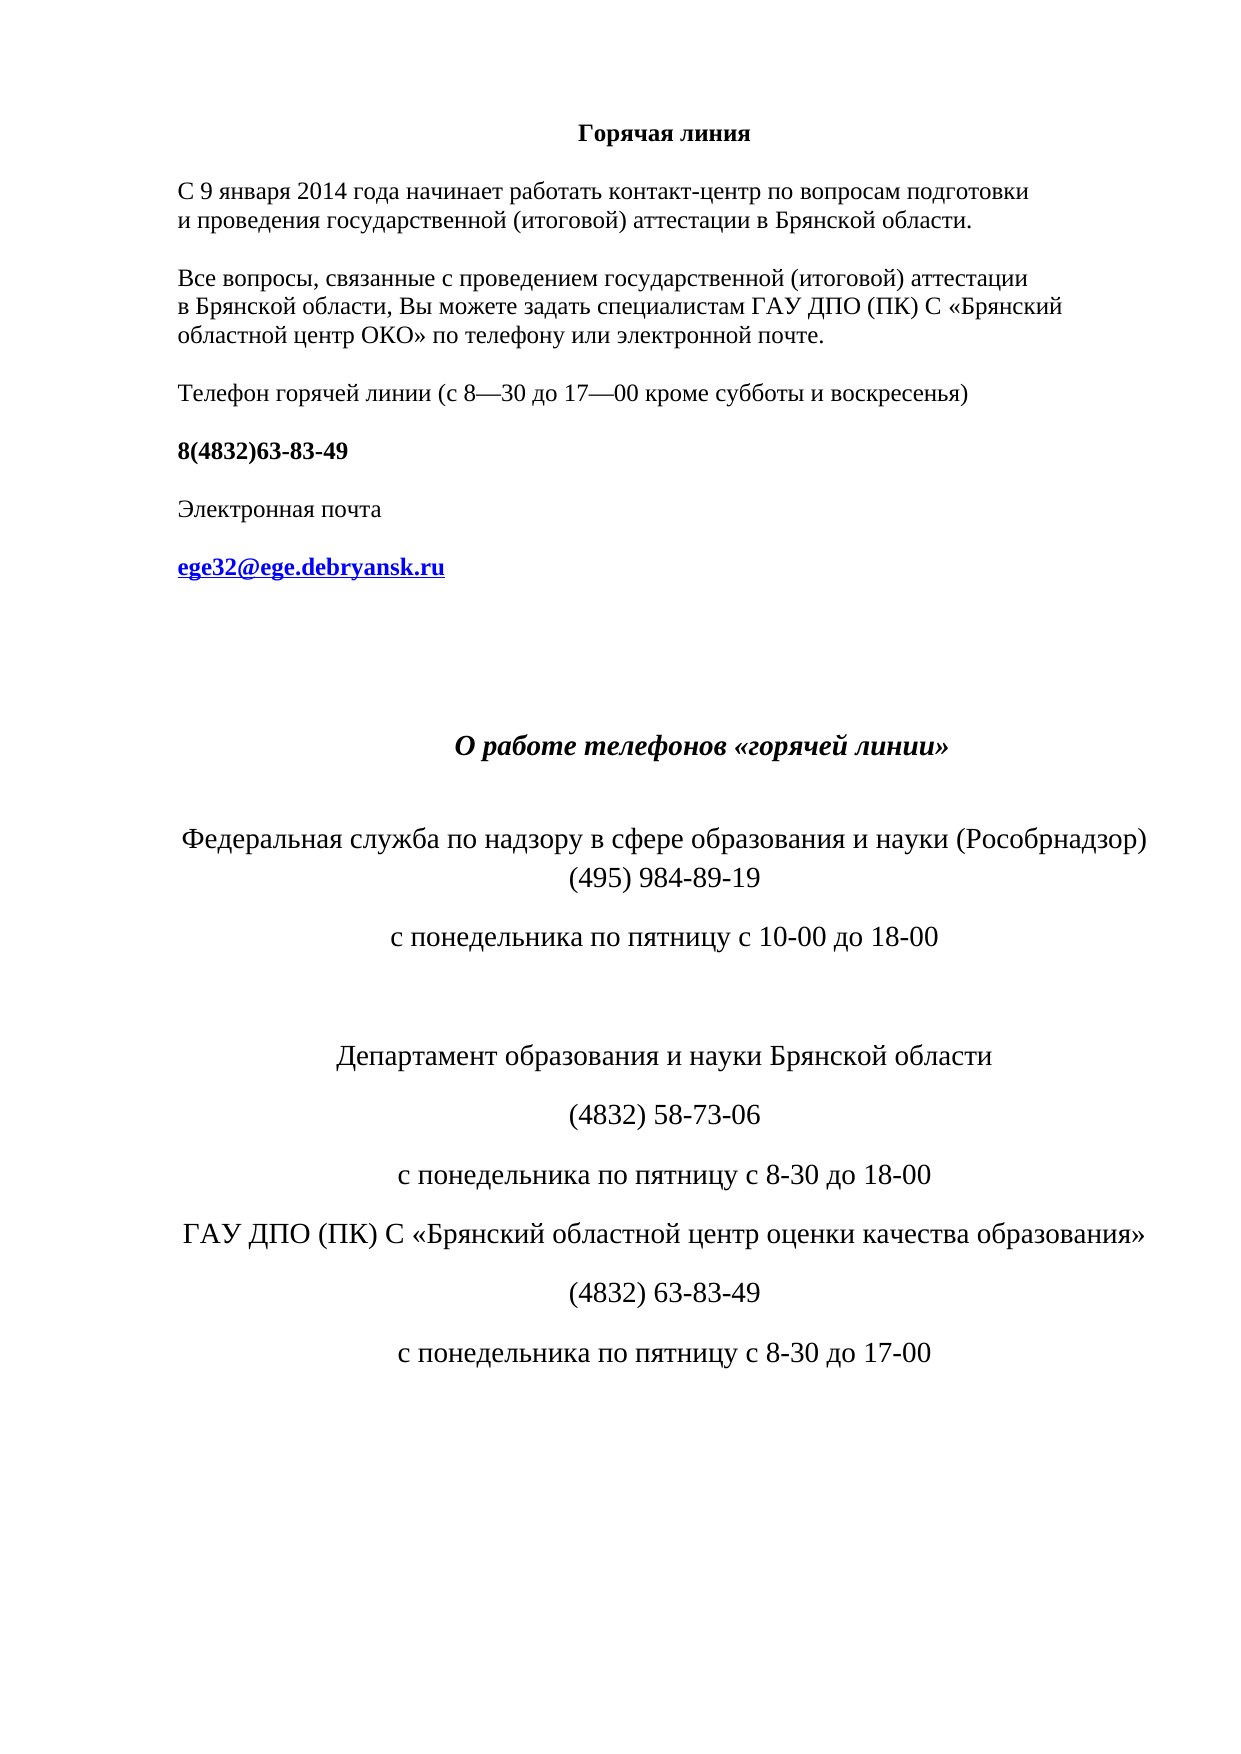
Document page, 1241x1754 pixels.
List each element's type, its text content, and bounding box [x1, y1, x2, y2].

text Телефон горячей линии (с 8—30 до 17—00 кроме субботы и воскресенья) [177, 378, 1152, 407]
text с понедельника по пятницу с 8-30 до 17-00 [177, 1335, 1152, 1368]
text О работе телефонов «горячей линии» [177, 728, 1152, 762]
text ГАУ ДПО (ПК) С «Брянский областной центр оценки качества образования» [177, 1216, 1152, 1250]
text 8(4832)63-83-49 [177, 436, 1152, 465]
text с понедельника по пятницу с 8-30 до 18-00 [177, 1157, 1152, 1190]
text (4832) 63-83-49 [177, 1276, 1152, 1309]
text (4832) 58-73-06 [177, 1097, 1152, 1131]
text Горячая линия [177, 118, 1152, 147]
text с понедельника по пятницу с 10-00 до 18-00 [177, 919, 1152, 953]
text Все вопросы, связанные с проведением государственной (итоговой) аттестации в Брянской области, Вы можете задать специалистам ГАУ ДПО (ПК) С «Брянский областной центр ОКО» по телефону или электронной почте. [177, 263, 1152, 349]
text Федеральная служба по надзору в сфере образования и науки (Рособрнадзор) (495) 984-89-19 [177, 821, 1152, 893]
text Департамент образования и науки Брянской области [177, 1038, 1152, 1072]
text С 9 января 2014 года начинает работать контакт-центр по вопросам подготовки и проведения государственной (итоговой) аттестации в Брянской области. [177, 176, 1152, 233]
text Электронная почта [177, 494, 1152, 523]
text ege32@ege.debryansk.ru [177, 552, 1152, 581]
